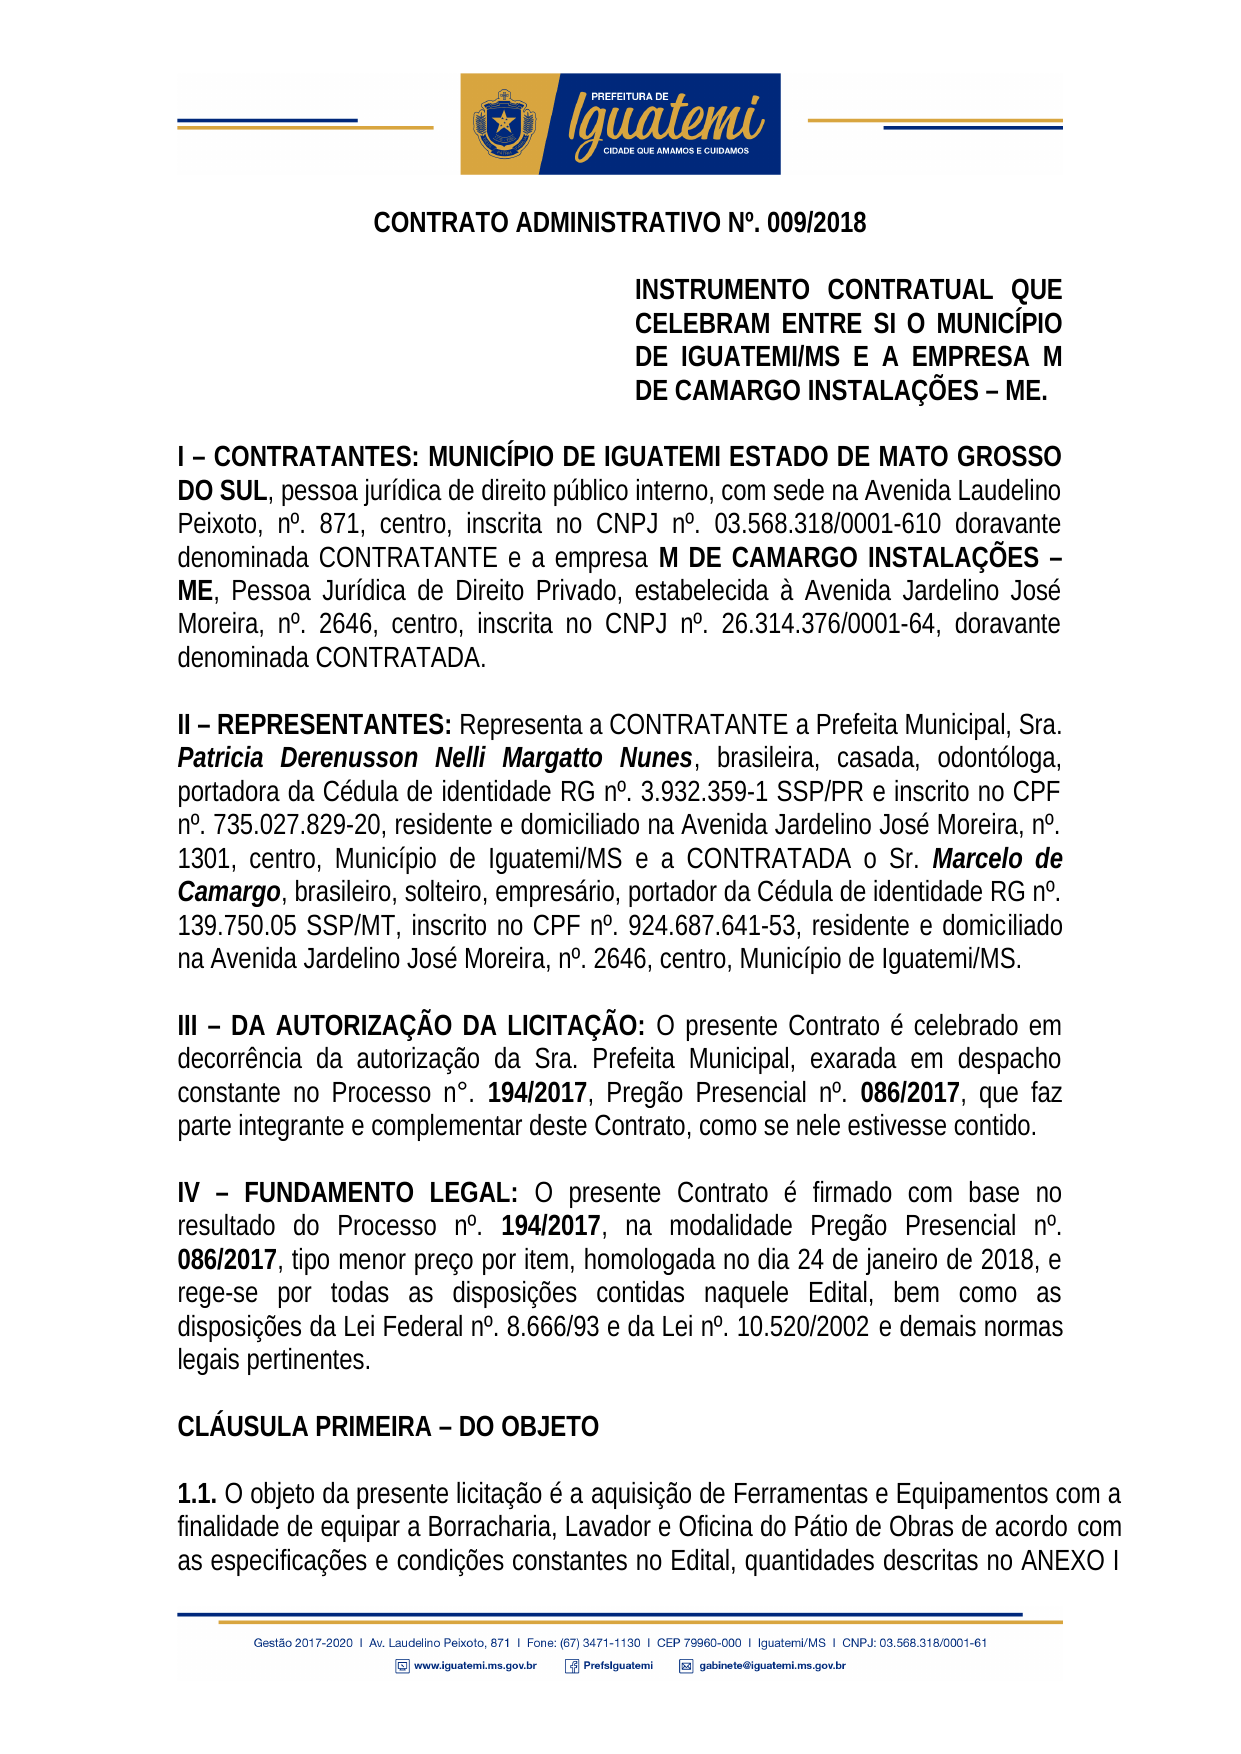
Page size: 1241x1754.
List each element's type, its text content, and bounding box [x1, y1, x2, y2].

text CLÁUSULA PRIMEIRA – DO OBJETO [177, 1409, 1122, 1443]
picture [177, 73, 1063, 175]
text II – REPRESENTANTES: Representa a CONTRATANTE a Prefeita Municipal, Sra. Patricia Derenusson Nelli Margatto Nunes, brasileira, casada, odontóloga, portadora da Cédula de identidade RG nº. 3.932.359-1 SSP/PR e inscrito no CPF nº. 735.027.829-20, residente e domiciliado na Avenida Jardelino José Moreira, nº. 1301, centro, Município de Iguatemi/MS e a CONTRATADA o Sr. Marcelo de Camargo, brasileiro, solteiro, empresário, portador da Cédula de identidade RG nº. 139.750.05 SSP/MT, inscrito no CPF nº. 924.687.641-53, residente e domiciliado na Avenida Jardelino José Moreira, nº. 2646, centro, Município de Iguatemi/MS. [177, 707, 1063, 974]
text INSTRUMENTO CONTRATUAL QUE CELEBRAM ENTRE SI O MUNICÍPIO DE IGUATEMI/MS E A EMPRESA M DE CAMARGO INSTALAÇÕES – ME. [635, 272, 1063, 406]
picture [177, 1606, 1063, 1681]
text IV – FUNDAMENTO LEGAL: O presente Contrato é firmado com base no resultado do Processo nº. 194/2017, na modalidade Pregão Presencial nº. 086/2017, tipo menor preço por item, homologada no dia 24 de janeiro de 2018, e rege-se por todas as disposições contidas naquele Edital, bem como as disposições da Lei Federal nº. 8.666/93 e da Lei nº. 10.520/2002 e demais normas legais pertinentes. [177, 1175, 1063, 1376]
text III – DA AUTORIZAÇÃO DA LICITAÇÃO: O presente Contrato é celebrado em decorrência da autorização da Sra. Prefeita Municipal, exarada em despacho constante no Processo n°. 194/2017, Pregão Presencial nº. 086/2017, que faz parte integrante e complementar deste Contrato, como se nele estivesse contido. [177, 1008, 1063, 1142]
text I – CONTRATANTES: MUNICÍPIO DE IGUATEMI ESTADO DE MATO GROSSO DO SUL, pessoa jurídica de direito público interno, com sede na Avenida Laudelino Peixoto, nº. 871, centro, inscrita no CNPJ nº. 03.568.318/0001-610 doravante denominada CONTRATANTE e a empresa M DE CAMARGO INSTALAÇÕES – ME, Pessoa Jurídica de Direito Privado, estabelecida à Avenida Jardelino José Moreira, nº. 2646, centro, inscrita no CNPJ nº. 26.314.376/0001-64, doravante denominada CONTRATADA. [177, 439, 1063, 673]
text CONTRATO ADMINISTRATIVO Nº. 009/2018 [177, 205, 1063, 239]
